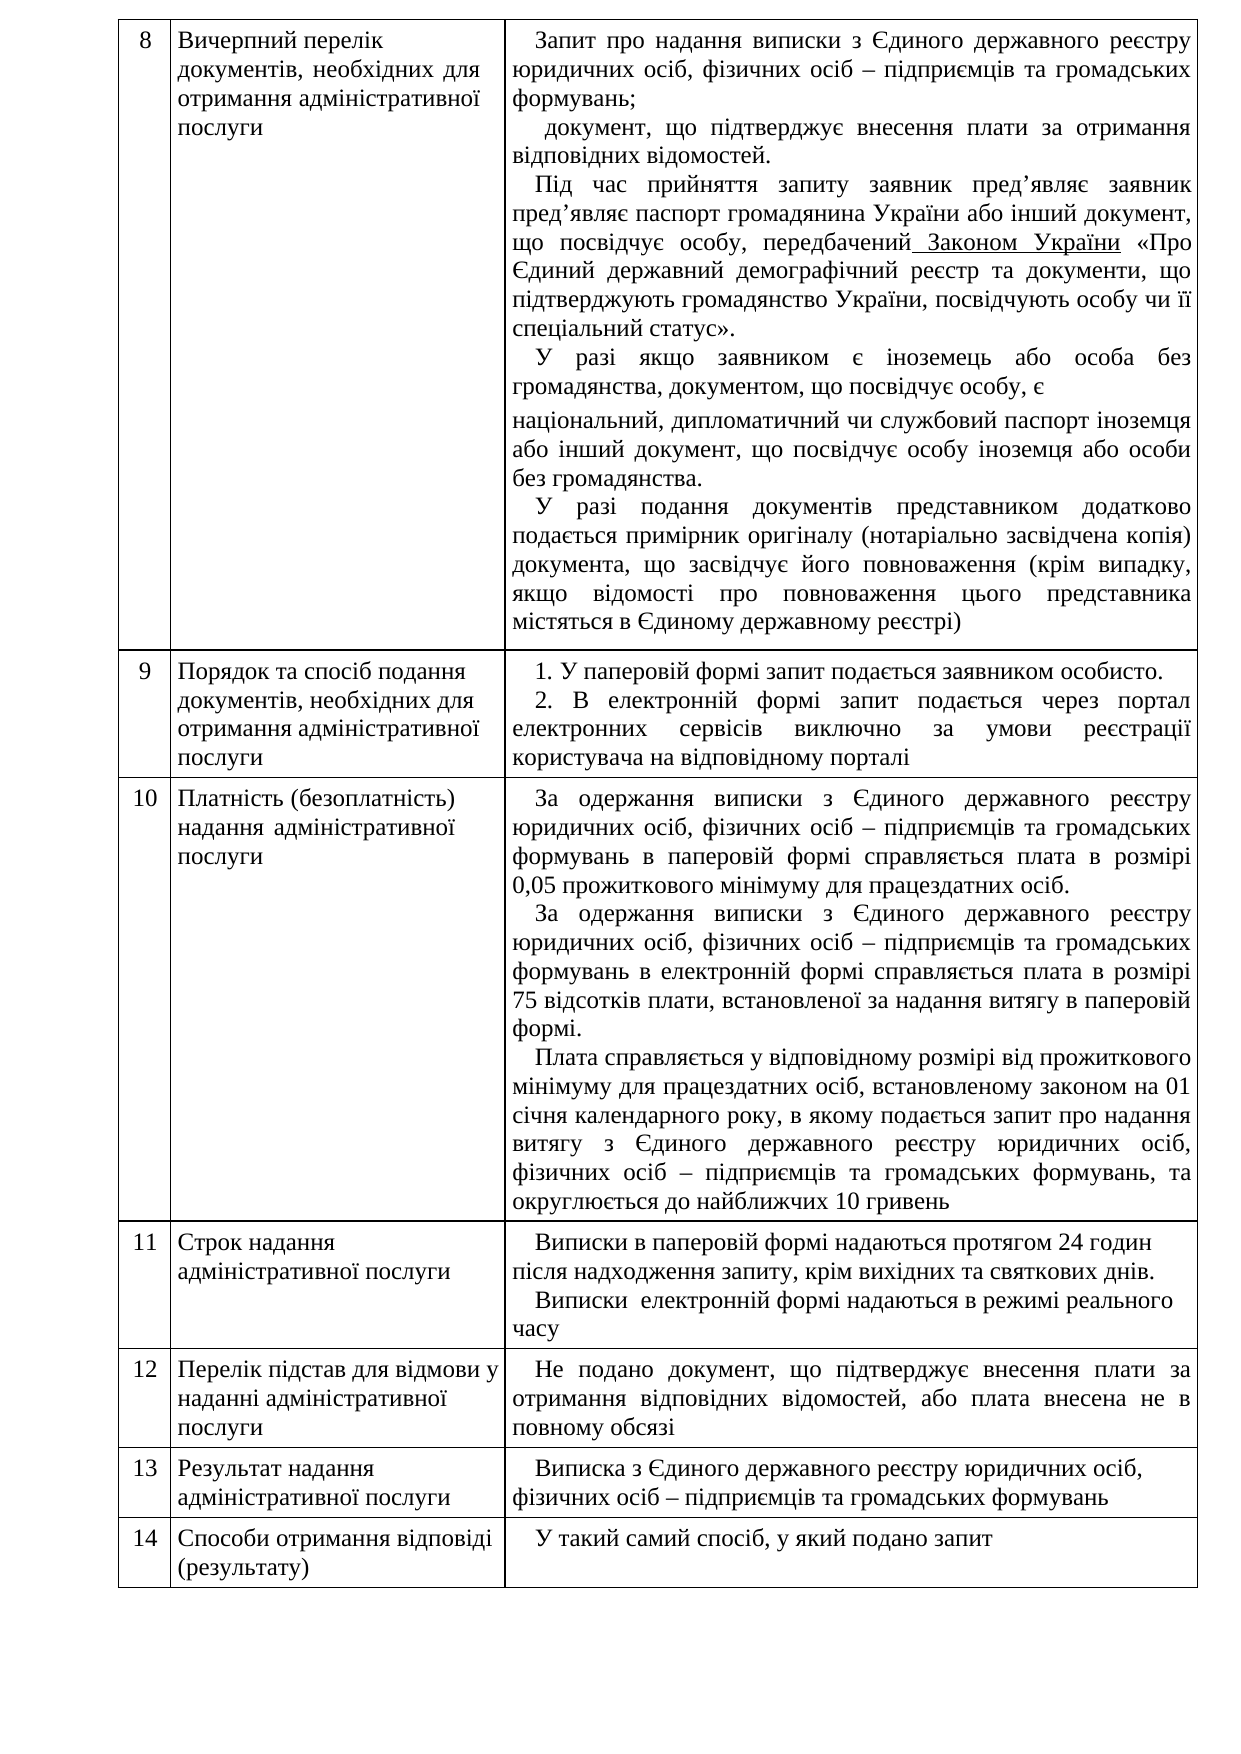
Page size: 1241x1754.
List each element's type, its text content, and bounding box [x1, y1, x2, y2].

table_cell Запит про надання виписки з Єдиного державного реєстру юридичних осіб, фізичних осіб – підприємців та громадських формувань; документ, що підтверджує внесення плати за отримання відповідних відомостей. Під час прийняття запиту заявник пред’являє заявник пред’являє паспорт громадянина України або інший документ, що посвідчує особу, передбачений Законом України «Про Єдиний державний демографічний реєстр та документи, що підтверджують громадянство України, посвідчують особу чи її спеціальний статус». У разі якщо заявником є іноземець або особа без громадянства, документом, що посвідчує особу, є національний, дипломатичний чи службовий паспорт іноземця або інший документ, що посвідчує особу іноземця або особи без громадянства. У разі подання документів представником додатково подається примірник оригіналу (нотаріально засвідчена копія) документа, що засвідчує його повноваження (крім випадку, якщо відомості про повноваження цього представника містяться в Єдиному державному реєстрі) [506, 20, 1197, 649]
table_cell Перелік підстав для відмови у наданні адміністративної послуги [171, 1349, 504, 1446]
table_cell За одержання виписки з Єдиного державного реєстру юридичних осіб, фізичних осіб – підприємців та громадських формувань в паперовій формі справляється плата в розмірі 0,05 прожиткового мінімуму для працездатних осіб. За одержання виписки з Єдиного державного реєстру юридичних осіб, фізичних осіб – підприємців та громадських формувань в електронній формі справляється плата в розмірі 75 відсотків плати, встановленої за надання витягу в паперовій формі. Плата справляється у відповідному розмірі від прожиткового мінімуму для працездатних осіб, встановленому законом на 01 січня календарного року, в якому подається запит про надання витягу з Єдиного державного реєстру юридичних осіб, фізичних осіб – підприємців та громадських формувань, та округлюється до найближчих 10 гривень [506, 778, 1197, 1220]
table_cell Строк надання адміністративної послуги [171, 1222, 504, 1348]
table_cell Виписка з Єдиного державного реєстру юридичних осіб, фізичних осіб – підприємців та громадських формувань [506, 1448, 1197, 1517]
table_cell У такий самий спосіб, у який подано запит [506, 1518, 1197, 1586]
table_cell 8 [119, 20, 170, 649]
table_cell У паперовій формі запит подається заявником особисто. В електронній формі запит подається через портал електронних сервісів виключно за умови реєстрації користувача на відповідному порталі [506, 651, 1197, 777]
table_cell 10 [119, 778, 170, 1220]
table_cell Не подано документ, що підтверджує внесення плати за отримання відповідних відомостей, або плата внесена не в повному обсязі [506, 1349, 1197, 1446]
table_cell Способи отримання відповіді (результату) [171, 1518, 504, 1586]
table_cell 9 [119, 651, 170, 777]
table_cell 13 [119, 1448, 170, 1517]
table_cell Платність (безоплатність) надання адміністративної послуги [171, 778, 504, 1220]
table_cell Результат надання адміністративної послуги [171, 1448, 504, 1517]
table_cell 11 [119, 1222, 170, 1348]
table_cell Виписки в паперовій формі надаються протягом 24 годин після надходження запиту, крім вихідних та святкових днів. Виписки електронній формі надаються в режимі реального часу [506, 1222, 1197, 1348]
table_cell 14 [119, 1518, 170, 1586]
table_cell Порядок та спосіб подання документів, необхідних для отримання адміністративної послуги [171, 651, 504, 777]
table_cell Вичерпний перелік документів, необхідних для отримання адміністративної послуги [171, 20, 504, 649]
table_cell 12 [119, 1349, 170, 1446]
